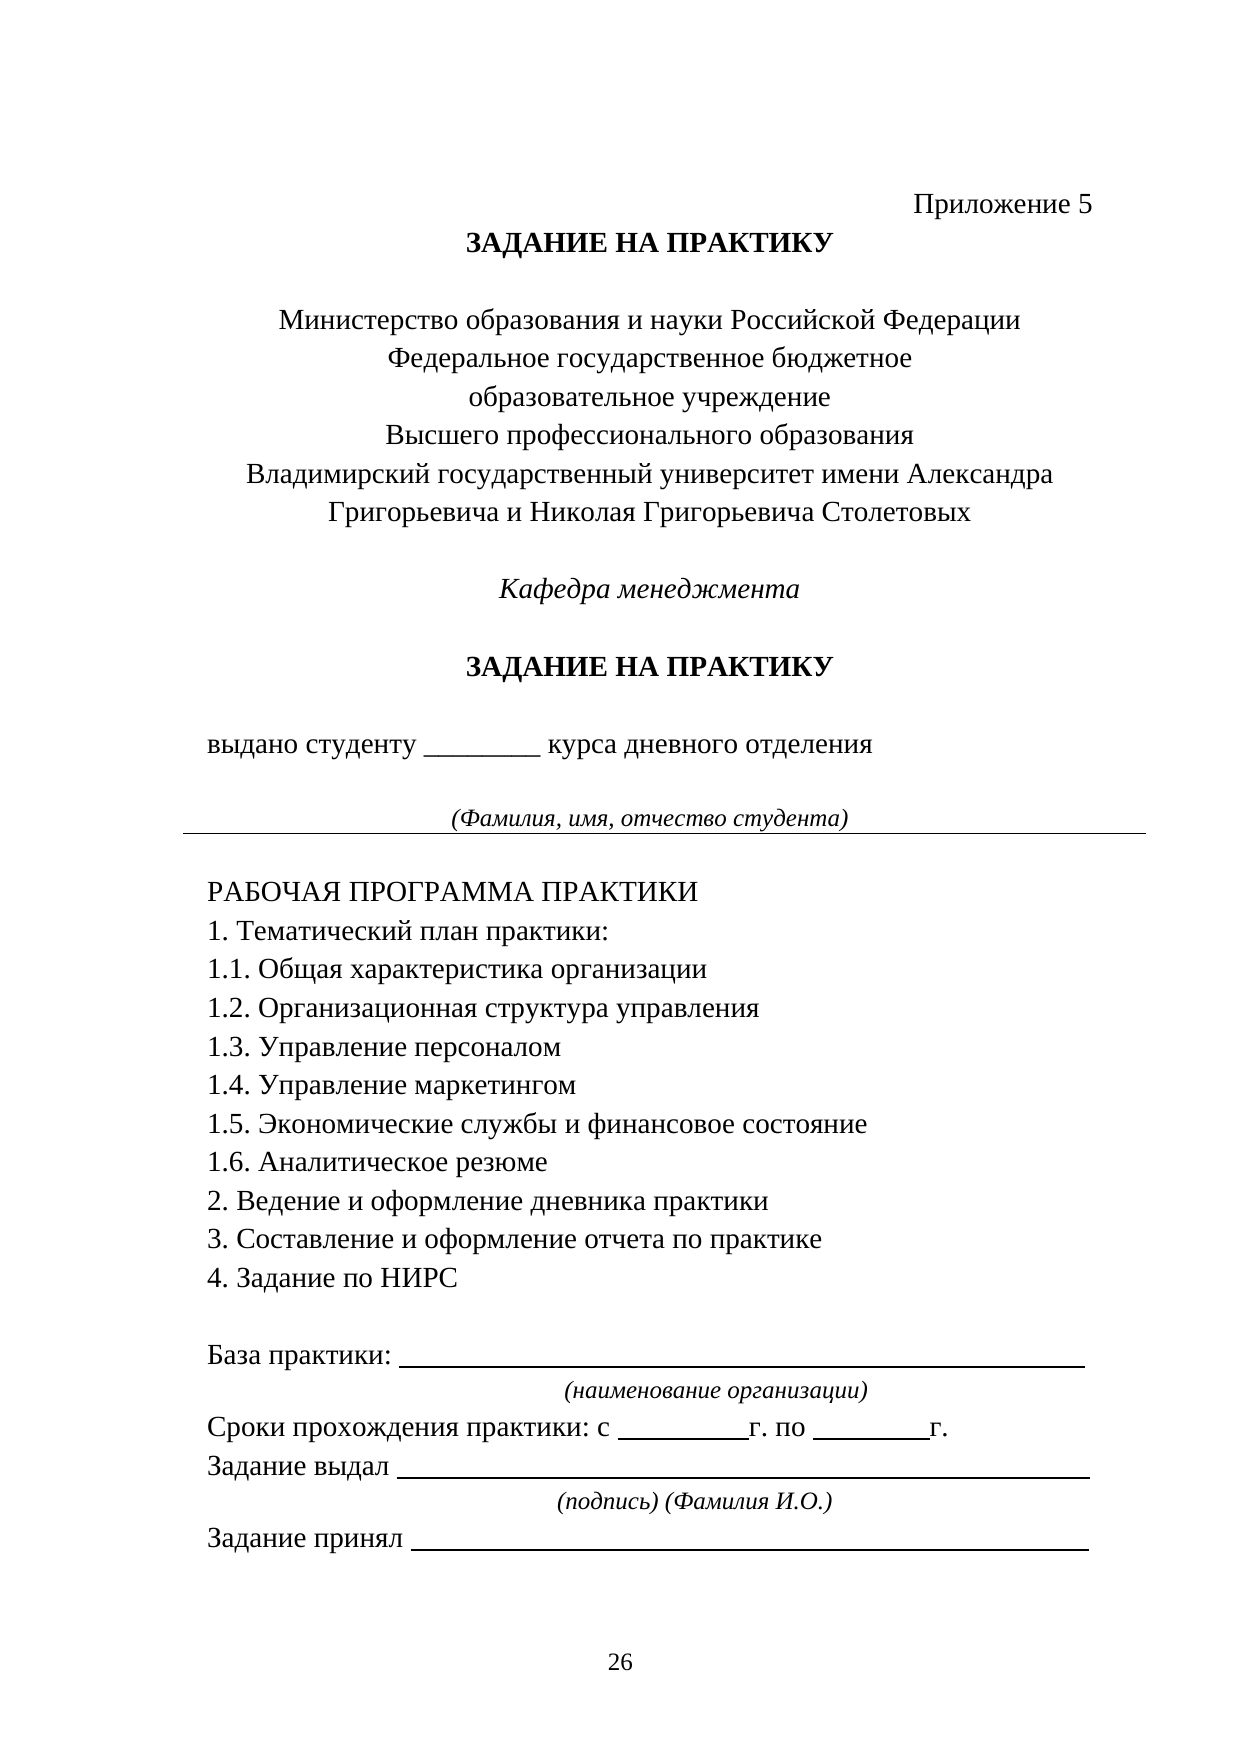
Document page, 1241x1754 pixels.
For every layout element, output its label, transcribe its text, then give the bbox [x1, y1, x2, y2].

text образовательное учреждение [148, 379, 1092, 412]
text 1.3. Управление персоналом [148, 1029, 1092, 1062]
text 1.1. Общая характеристика организации [148, 952, 1092, 985]
text Григорьевича и Николая Григорьевича Столетовых [148, 494, 1092, 528]
text ЗАДАНИЕ НА ПРАКТИКУ [148, 225, 1092, 258]
text Задание принял [148, 1520, 1092, 1554]
text РАБОЧАЯ ПРОГРАММА ПРАКТИКИ [148, 874, 1092, 908]
text (подпись) (Фамилия И.О.) [148, 1486, 1092, 1515]
text выдано студенту ________ курса дневного отделения [148, 726, 1092, 759]
text 1.4. Управление маркетингом [148, 1067, 1092, 1101]
text Владимирский государственный университет имени Александра [148, 456, 1092, 489]
text Министерство образования и науки Российской Федерации [148, 302, 1092, 335]
text 4. Задание по НИРС [148, 1260, 1092, 1293]
text Федеральное государственное бюджетное [148, 340, 1092, 374]
text 3. Составление и оформление отчета по практике [148, 1221, 1092, 1255]
text Задание выдал [148, 1448, 1092, 1481]
text 1.5. Экономические службы и финансовое состояние [148, 1106, 1092, 1139]
text 2. Ведение и оформление дневника практики [148, 1183, 1092, 1216]
text 1.2. Организационная структура управления [148, 990, 1092, 1024]
text (наименование организации) [148, 1376, 1092, 1404]
text Приложение 5 [148, 186, 1092, 220]
text (Фамилия, имя, отчество студента) [148, 803, 1092, 832]
text 1. Тематический план практики: [148, 913, 1092, 947]
text Сроки прохождения практики: с г. по г. [148, 1409, 1092, 1443]
text 1.6. Аналитическое резюме [148, 1144, 1092, 1178]
text Высшего профессионального образования [148, 417, 1092, 451]
text Кафедра менеджмента [148, 572, 1092, 605]
text ЗАДАНИЕ НА ПРАКТИКУ [148, 649, 1092, 682]
text База практики: [148, 1337, 1092, 1371]
